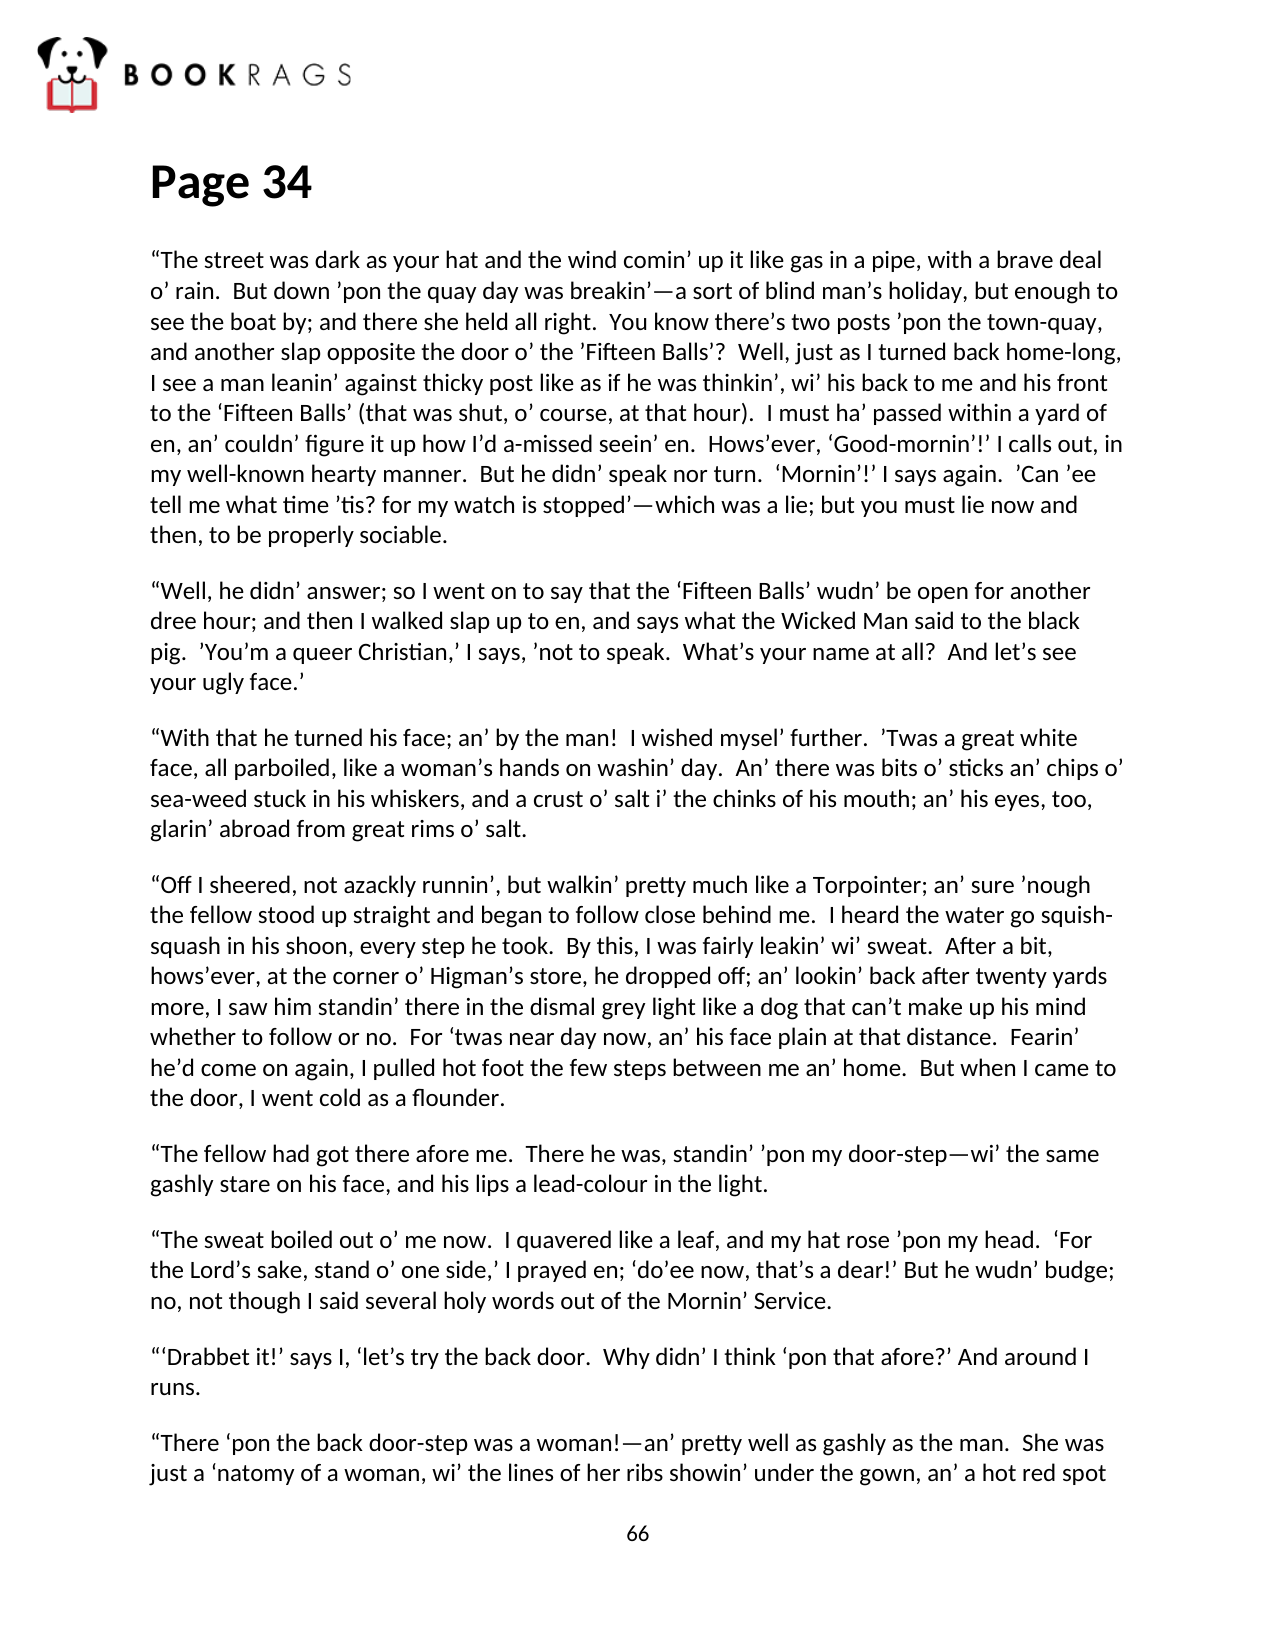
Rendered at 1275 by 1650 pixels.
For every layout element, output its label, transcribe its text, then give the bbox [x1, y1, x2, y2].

text “Off I sheered, not azackly runnin’, but walkin’ pretty much like a Torpointer; an’ sure ’nough the fellow stood up straight and began to follow close behind me. I heard the water go squish-squash in his shoon, every step he took. By this, I was fairly leakin’ wi’ sweat. After a bit, hows’ever, at the corner o’ Higman’s store, he dropped off; an’ lookin’ back after twenty yards more, I saw him standin’ there in the dismal grey light like a dog that can’t make up his mind whether to follow or no. For ‘twas near day now, an’ his face plain at that distance. Fearin’ he’d come on again, I pulled hot foot the few steps between me an’ home. But when I came to the door, I went cold as a flounder. [150, 869, 1125, 1113]
text “The street was dark as your hat and the wind comin’ up it like gas in a pipe, with a brave deal o’ rain. But down ’pon the quay day was breakin’—­a sort of blind man’s holiday, but enough to see the boat by; and there she held all right. You know there’s two posts ’pon the town-quay, and another slap opposite the door o’ the ’Fifteen Balls’? Well, just as I turned back home-long, I see a man leanin’ against thicky post like as if he was thinkin’, wi’ his back to me and his front to the ‘Fifteen Balls’ (that was shut, o’ course, at that hour). I must ha’ passed within a yard of en, an’ couldn’ figure it up how I’d a-missed seein’ en. Hows’ever, ‘Good-mornin’!’ I calls out, in my well-known hearty manner. But he didn’ speak nor turn. ‘Mornin’!’ I says again. ’Can ’ee tell me what time ’tis? for my watch is stopped’—­which was a lie; but you must lie now and then, to be properly sociable. [150, 244, 1125, 550]
text “The fellow had got there afore me. There he was, standin’ ’pon my door-step—­wi’ the same gashly stare on his face, and his lips a lead-colour in the light. [150, 1138, 1125, 1199]
text “The sweat boiled out o’ me now. I quavered like a leaf, and my hat rose ’pon my head. ‘For the Lord’s sake, stand o’ one side,’ I prayed en; ‘do’ee now, that’s a dear!’ But he wudn’ budge; no, not though I said several holy words out of the Mornin’ Service. [150, 1224, 1125, 1316]
text “With that he turned his face; an’ by the man! I wished mysel’ further. ’Twas a great white face, all parboiled, like a woman’s hands on washin’ day. An’ there was bits o’ sticks an’ chips o’ sea-weed stuck in his whiskers, and a crust o’ salt i’ the chinks of his mouth; an’ his eyes, too, glarin’ abroad from great rims o’ salt. [150, 722, 1125, 844]
text “Well, he didn’ answer; so I went on to say that the ‘Fifteen Balls’ wudn’ be open for another dree hour; and then I walked slap up to en, and says what the Wicked Man said to the black pig. ’You’m a queer Christian,’ I says, ’not to speak. What’s your name at all? And let’s see your ugly face.’ [150, 575, 1125, 697]
text “‘Drabbet it!’ says I, ‘let’s try the back door. Why didn’ I think ‘pon that afore?’ And around I runs. [150, 1341, 1125, 1402]
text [150, 1427, 1125, 1488]
text Page 34 [150, 150, 1125, 211]
picture [37, 37, 351, 113]
